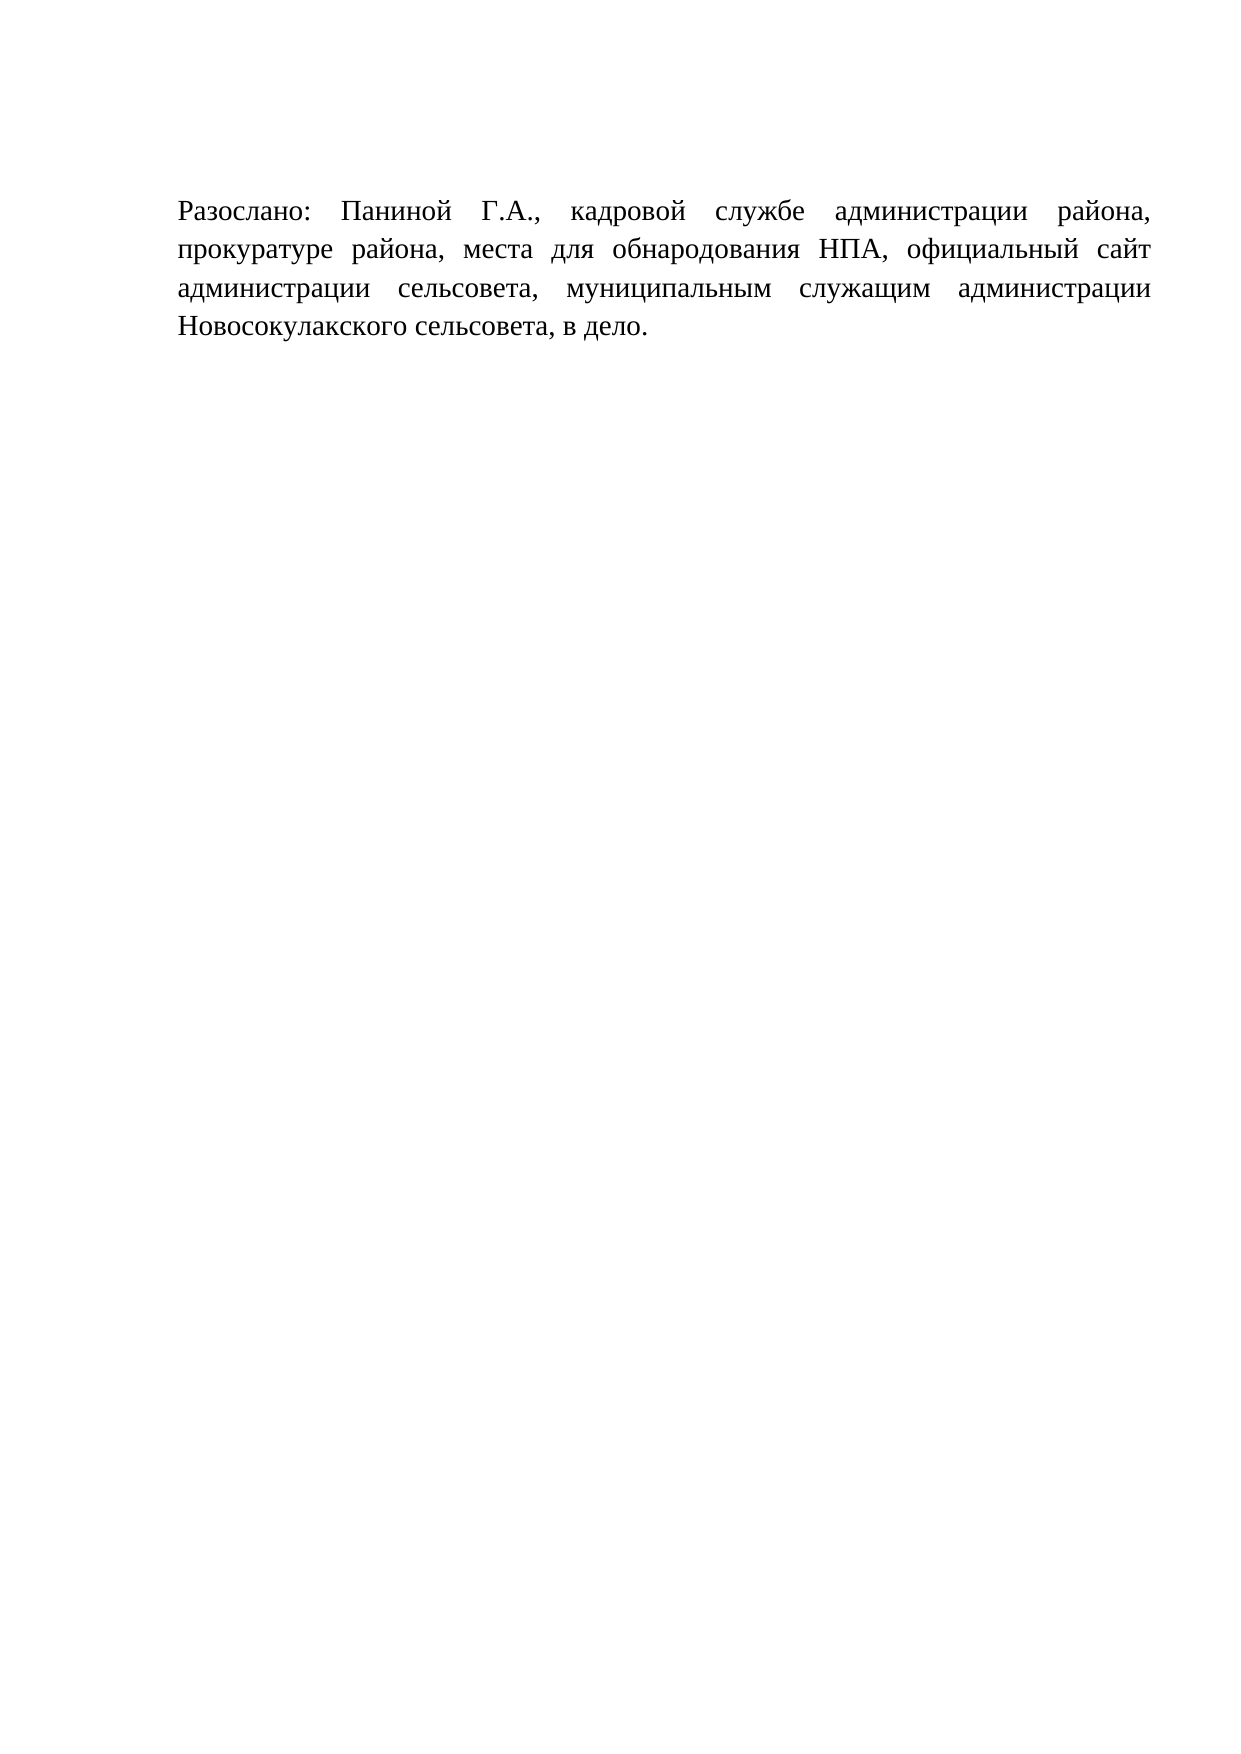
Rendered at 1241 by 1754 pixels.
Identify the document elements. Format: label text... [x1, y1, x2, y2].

text Разослано: Паниной Г.А., кадровой службе администрации района, прокуратуре района, места для обнародования НПА, официальный сайт администрации сельсовета, муниципальным служащим администрации Новосокулакского сельсовета, в дело. [177, 193, 1152, 342]
